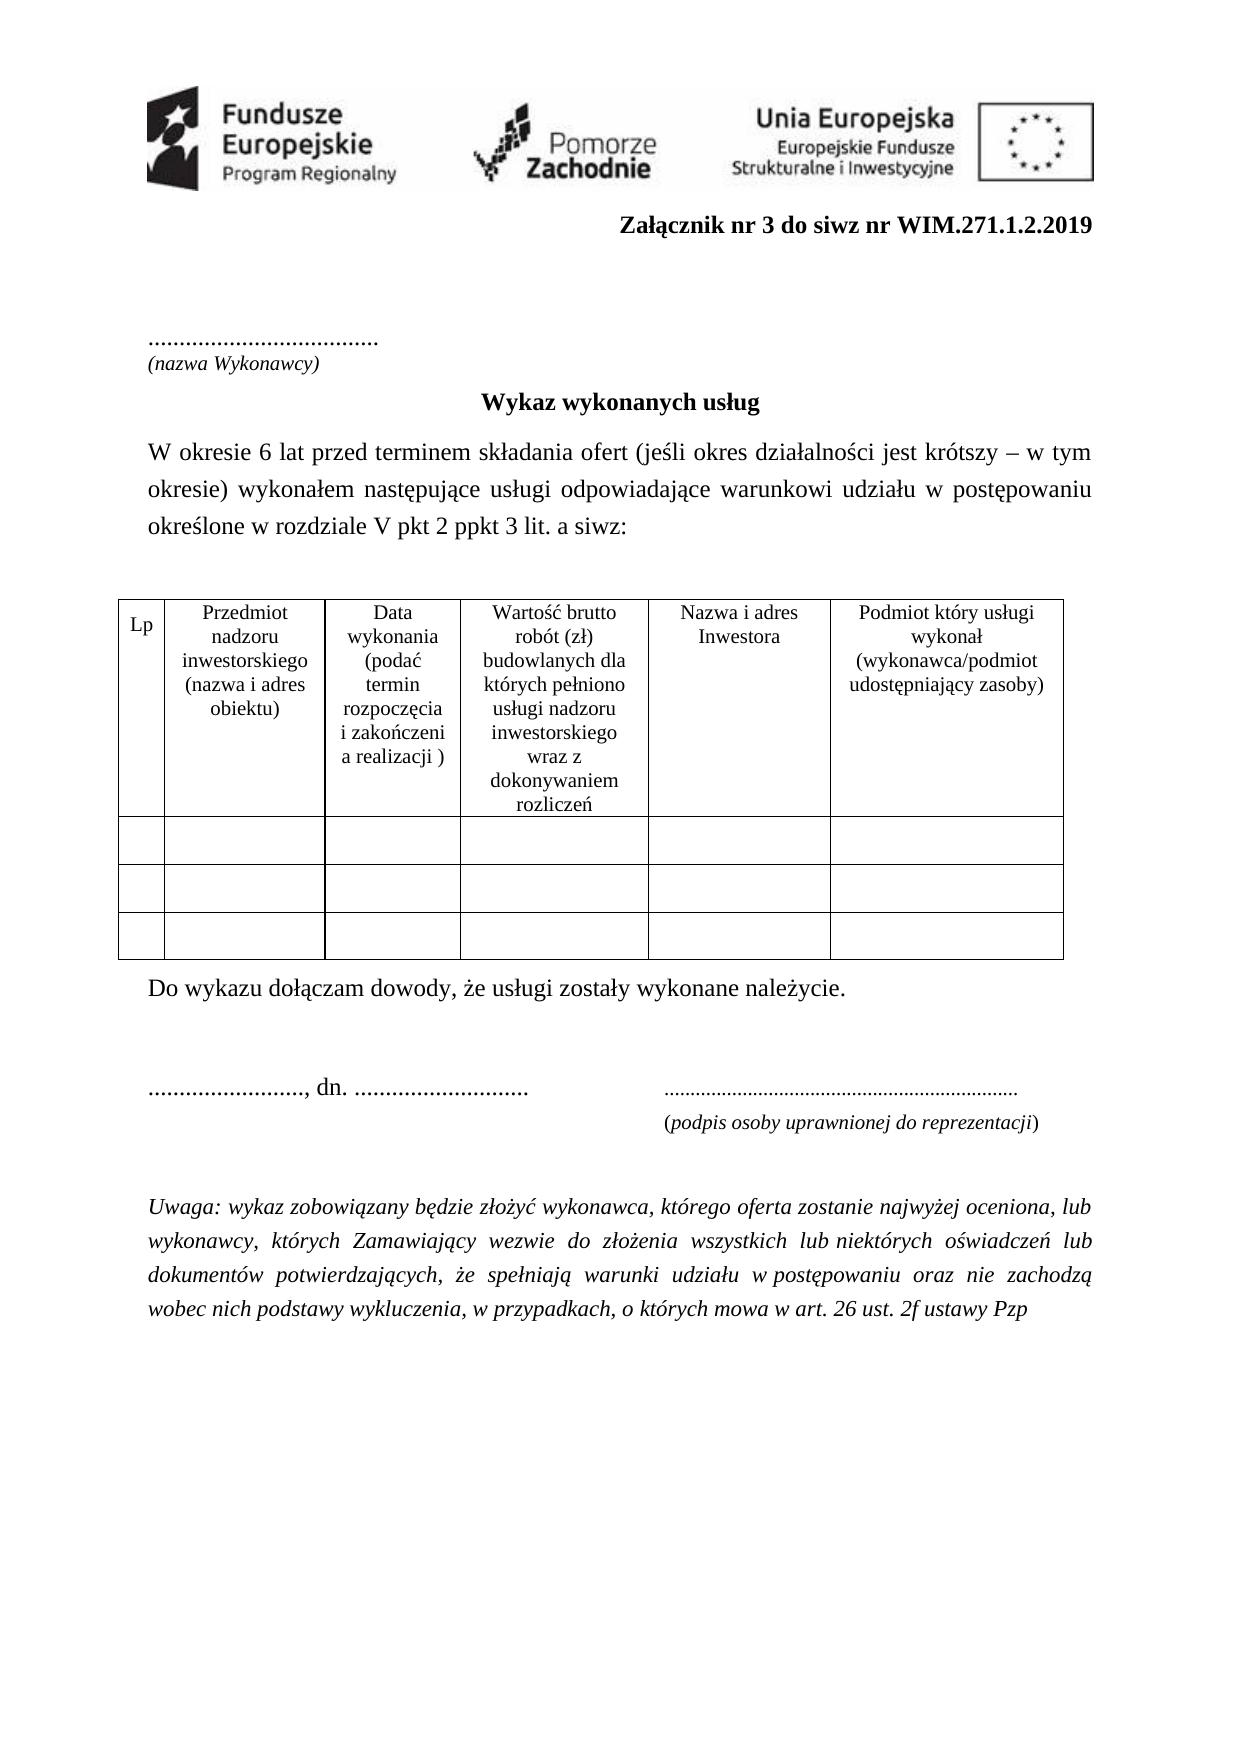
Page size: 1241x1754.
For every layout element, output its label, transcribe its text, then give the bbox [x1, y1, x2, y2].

picture [147, 86, 1094, 191]
text ..................................... [148, 322, 1093, 351]
text Do wykazu dołączam dowody, że usługi zostały wykonane należycie. [148, 973, 1093, 1002]
text (podpis osoby uprawnionej do reprezentacji) [590, 1110, 1093, 1134]
table_cell [649, 865, 830, 912]
table_cell [326, 817, 460, 864]
table_cell [165, 865, 324, 912]
table_cell [119, 913, 164, 959]
table_cell [649, 913, 830, 959]
table_cell [326, 913, 460, 959]
table_header Podmiot który usługi wykonał (wykonawca/podmiot udostępniający zasoby) [831, 600, 1063, 816]
text W okresie 6 lat przed terminem składania ofert (jeśli okres działalności jest krótszy – w tym okresie) wykonałem następujące usługi odpowiadające warunkowi udziału w postępowaniu określone w rozdziale V pkt 2 ppkt 3 lit. a siwz: [148, 437, 1093, 540]
table_header Data wykonania (podać termin rozpoczęcia i zakończenia realizacji ) [326, 600, 460, 816]
table_cell [119, 817, 164, 864]
table_cell [461, 913, 648, 959]
table_cell [831, 865, 1063, 912]
table_header Wartość brutto robót (zł) budowlanych dla których pełniono usługi nadzoru inwestorskiego wraz z dokonywaniem rozliczeń [461, 600, 648, 816]
table_cell [831, 913, 1063, 959]
text Wykaz wykonanych usług [148, 387, 1093, 416]
text (nazwa Wykonawcy) [148, 351, 1093, 374]
table_header Nazwa i adres Inwestora [649, 600, 830, 816]
table_cell [165, 913, 324, 959]
table_cell [119, 865, 164, 912]
table_cell [165, 817, 324, 864]
text Uwaga: wykaz zobowiązany będzie złożyć wykonawca, którego oferta zostanie najwyżej oceniona, lub wykonawcy, których Zamawiający wezwie do złożenia wszystkich lub niektórych oświadczeń lub dokumentów potwierdzających, że spełniają warunki udziału w postępowaniu oraz nie zachodzą wobec nich podstawy wykluczenia, w przypadkach, o których mowa w art. 26 ust. 2f ustawy Pzp [148, 1193, 1093, 1322]
table_cell [831, 817, 1063, 864]
table_cell [461, 817, 648, 864]
table_header Lp [119, 600, 164, 816]
table_header Przedmiot nadzoru inwestorskiego (nazwa i adres obiektu) [165, 600, 324, 816]
table_cell [326, 865, 460, 912]
table_cell [461, 865, 648, 912]
table_cell [649, 817, 830, 864]
text ........................., dn. ............................ .................................................................... [148, 1072, 1093, 1101]
